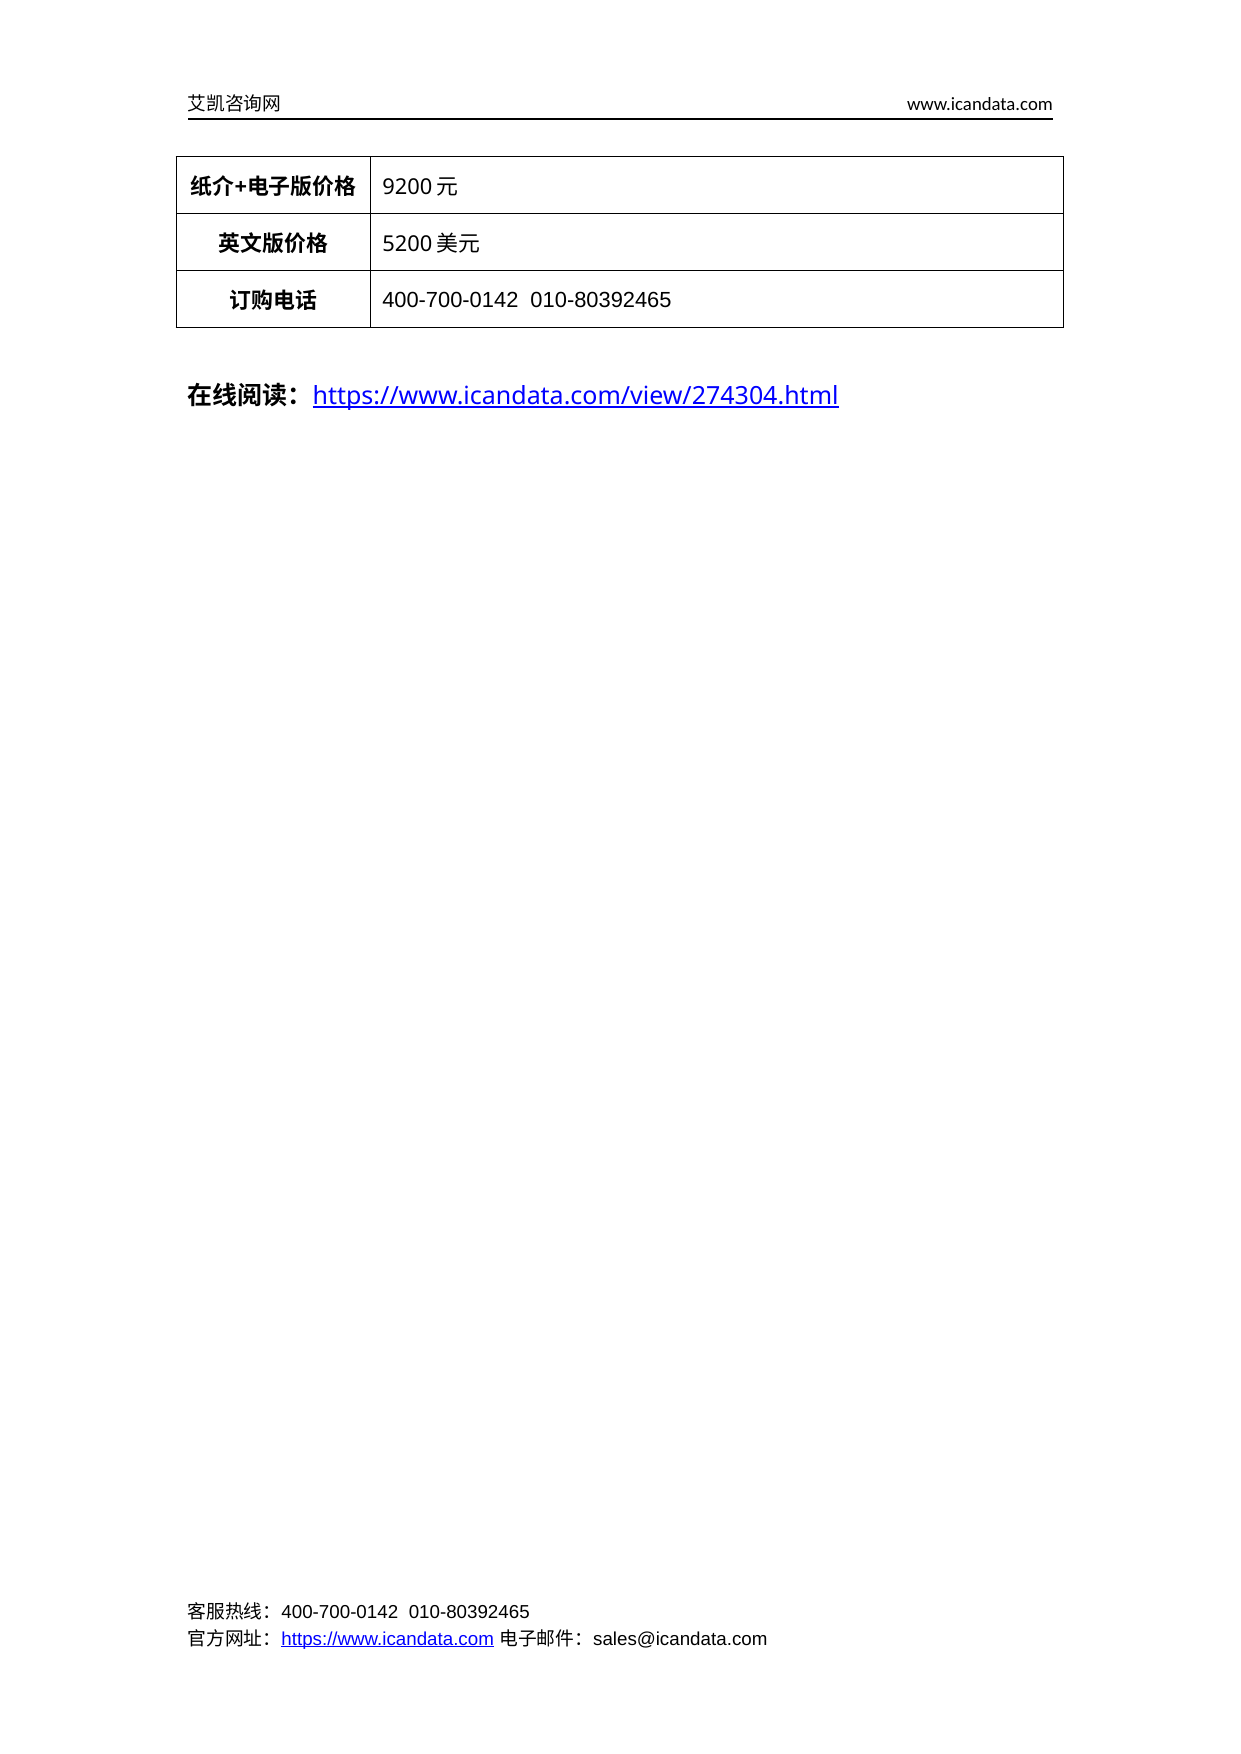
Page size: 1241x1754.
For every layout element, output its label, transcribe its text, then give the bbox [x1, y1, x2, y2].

table_cell 英文版价格 [177, 214, 370, 270]
table_cell 400-700-0142 010-80392465 [371, 271, 1063, 327]
table_cell 5200美元 [371, 214, 1063, 270]
table_cell 纸介+电子版价格 [177, 157, 370, 213]
table_cell 订购电话 [177, 271, 370, 327]
table_cell 9200元 [371, 157, 1063, 213]
text 在线阅读：https://www.icandata.com/view/274304.html [187, 361, 1053, 426]
